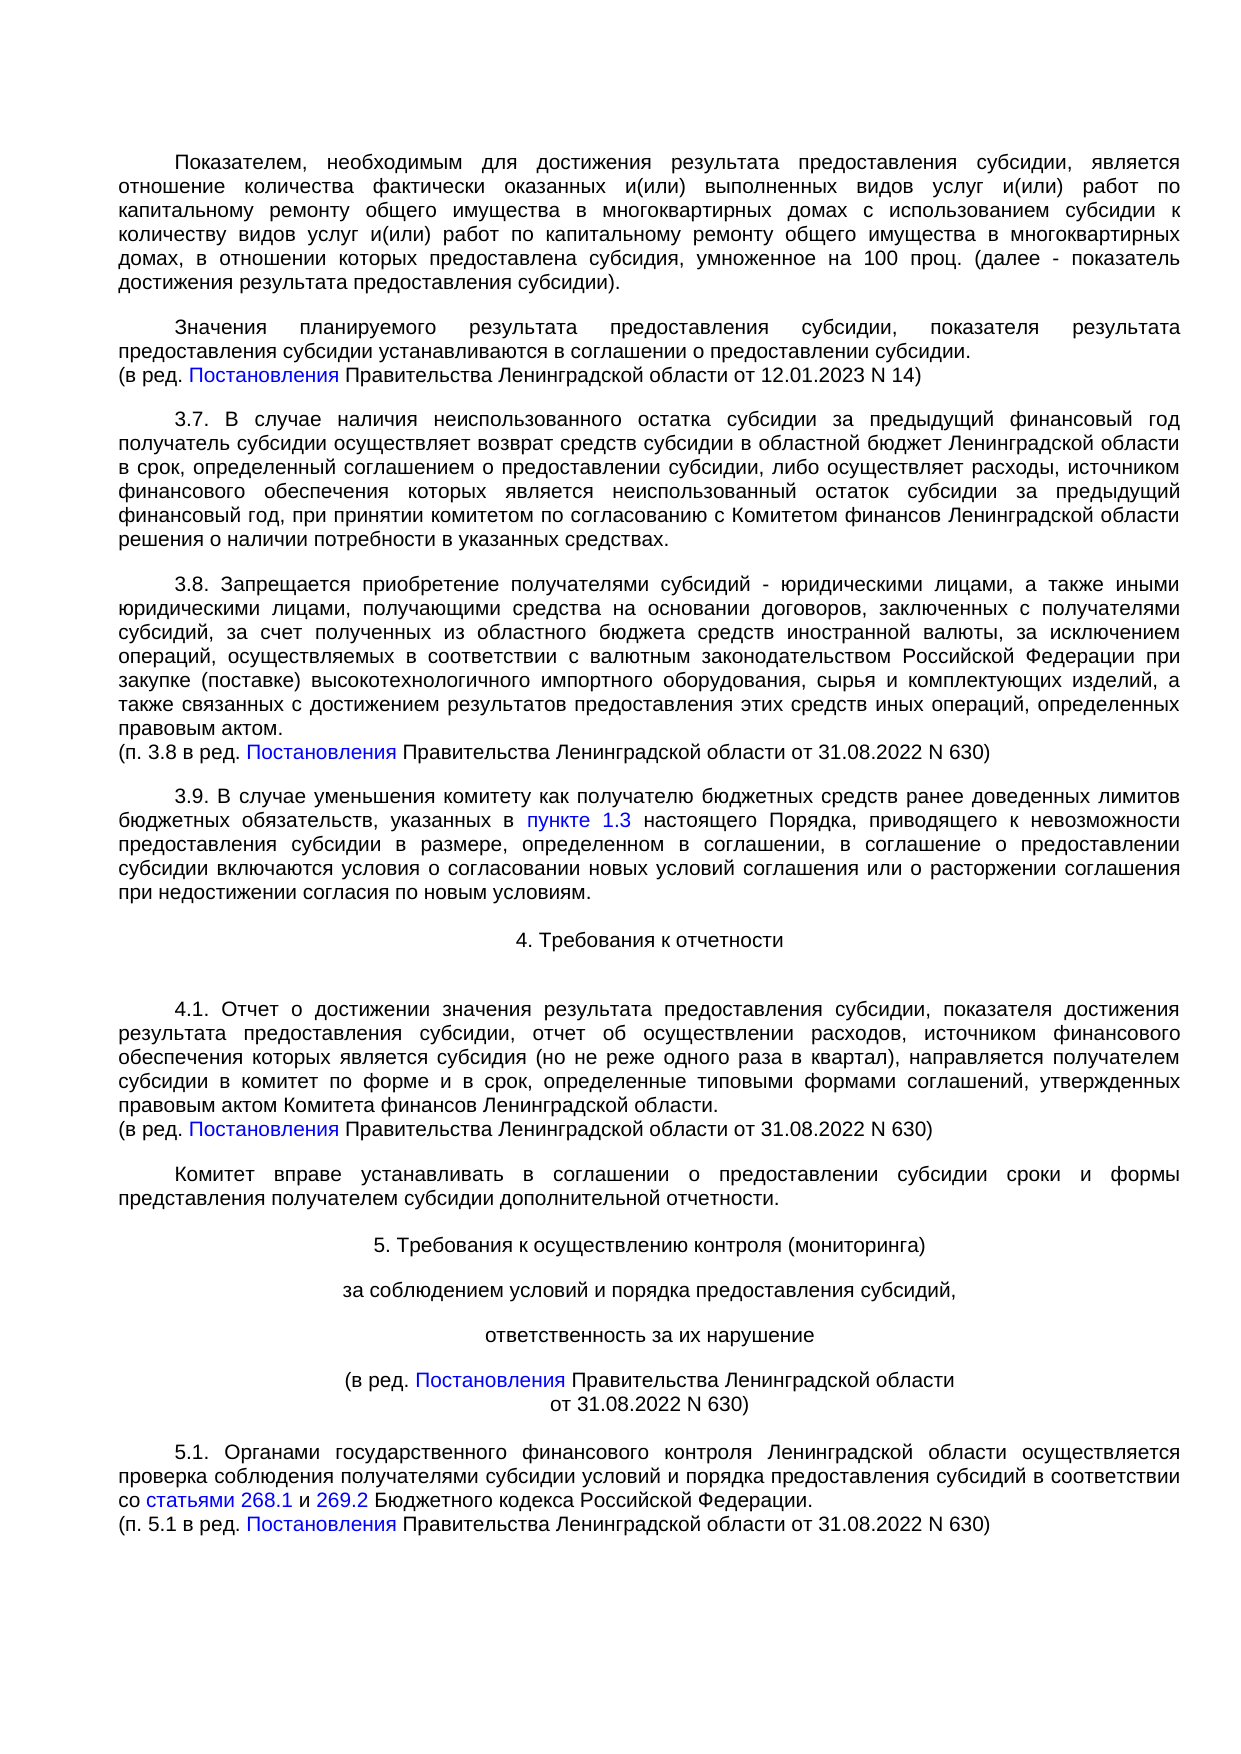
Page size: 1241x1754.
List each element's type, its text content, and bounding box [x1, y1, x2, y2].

text за соблюдением условий и порядка предоставления субсидий, [118, 1278, 1181, 1302]
text 5.1. Органами государственного финансового контроля Ленинградской области осуществляется проверка соблюдения получателями субсидии условий и порядка предоставления субсидий в соответствии со статьями 268.1 и 269.2 Бюджетного кодекса Российской Федерации. [118, 1439, 1181, 1511]
text 4.1. Отчет о достижении значения результата предоставления субсидии, показателя достижения результата предоставления субсидии, отчет об осуществлении расходов, источником финансового обеспечения которых является субсидия (но не реже одного раза в квартал), направляется получателем субсидии в комитет по форме и в срок, определенные типовыми формами соглашений, утвержденных правовым актом Комитета финансов Ленинградской области. [118, 997, 1181, 1117]
text Комитет вправе устанавливать в соглашении о предоставлении субсидии сроки и формы представления получателем субсидии дополнительной отчетности. [118, 1161, 1181, 1209]
text (в ред. Постановления Правительства Ленинградской области от 12.01.2023 N 14) [118, 362, 1181, 386]
text 5. Требования к осуществлению контроля (мониторинга) [118, 1233, 1181, 1257]
text Показателем, необходимым для достижения результата предоставления субсидии, является отношение количества фактически оказанных и(или) выполненных видов услуг и(или) работ по капитальному ремонту общего имущества в многоквартирных домах с использованием субсидии к количеству видов услуг и(или) работ по капитальному ремонту общего имущества в многоквартирных домах, в отношении которых предоставлена субсидия, умноженное на 100 проц. (далее - показатель достижения результата предоставления субсидии). [118, 150, 1181, 294]
text (п. 5.1 в ред. Постановления Правительства Ленинградской области от 31.08.2022 N 630) [118, 1511, 1181, 1535]
text 3.7. В случае наличия неиспользованного остатка субсидии за предыдущий финансовый год получатель субсидии осуществляет возврат средств субсидии в областной бюджет Ленинградской области в срок, определенный соглашением о предоставлении субсидии, либо осуществляет расходы, источником финансового обеспечения которых является неиспользованный остаток субсидии за предыдущий финансовый год, при принятии комитетом по согласованию с Комитетом финансов Ленинградской области решения о наличии потребности в указанных средствах. [118, 407, 1181, 551]
text (в ред. Постановления Правительства Ленинградской области [118, 1368, 1181, 1392]
text от 31.08.2022 N 630) [118, 1392, 1181, 1416]
text 3.9. В случае уменьшения комитету как получателю бюджетных средств ранее доведенных лимитов бюджетных обязательств, указанных в пункте 1.3 настоящего Порядка, приводящего к невозможности предоставления субсидии в размере, определенном в соглашении, в соглашение о предоставлении субсидии включаются условия о согласовании новых условий соглашения или о расторжении соглашения при недостижении согласия по новым условиям. [118, 784, 1181, 904]
text 3.8. Запрещается приобретение получателями субсидий - юридическими лицами, а также иными юридическими лицами, получающими средства на основании договоров, заключенных с получателями субсидий, за счет полученных из областного бюджета средств иностранной валюты, за исключением операций, осуществляемых в соответствии с валютным законодательством Российской Федерации при закупке (поставке) высокотехнологичного импортного оборудования, сырья и комплектующих изделий, а также связанных с достижением результатов предоставления этих средств иных операций, определенных правовым актом. [118, 572, 1181, 739]
text ответственность за их нарушение [118, 1323, 1181, 1347]
text (п. 3.8 в ред. Постановления Правительства Ленинградской области от 31.08.2022 N 630) [118, 739, 1181, 763]
text Значения планируемого результата предоставления субсидии, показателя результата предоставления субсидии устанавливаются в соглашении о предоставлении субсидии. [118, 314, 1181, 362]
text 4. Требования к отчетности [118, 928, 1181, 952]
text (в ред. Постановления Правительства Ленинградской области от 31.08.2022 N 630) [118, 1117, 1181, 1141]
